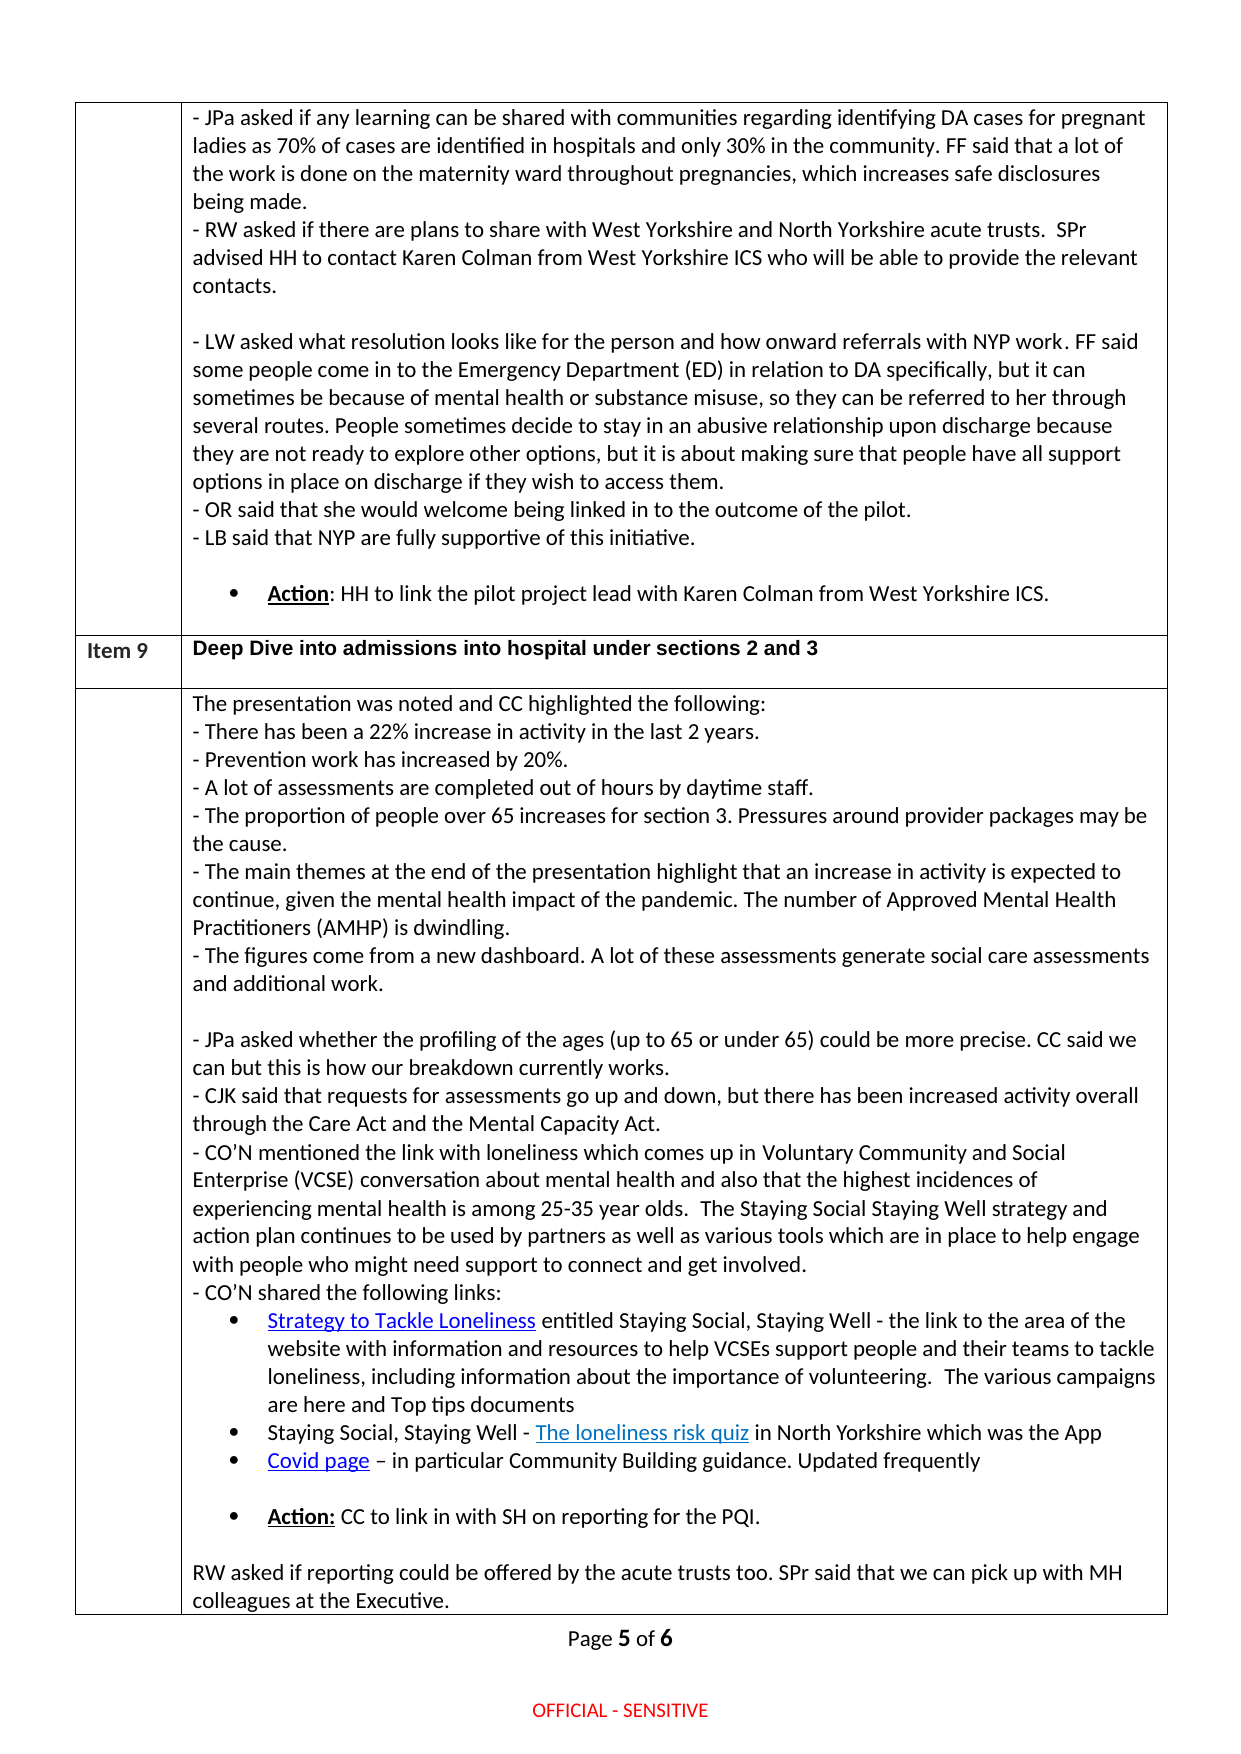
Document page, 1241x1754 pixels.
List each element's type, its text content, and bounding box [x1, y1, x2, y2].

table_cell [76, 689, 181, 1614]
table_cell The presentation was noted and CC highlighted the following: - There has been a 22% increase in activity in the last 2 years. - Prevention work has increased by 20%. - A lot of assessments are completed out of hours by daytime staff. - The proportion of people over 65 increases for section 3. Pressures around provider packages may be the cause. - The main themes at the end of the presentation highlight that an increase in activity is expected to continue, given the mental health impact of the pandemic. The number of Approved Mental Health Practitioners (AMHP) is dwindling. - The figures come from a new dashboard. A lot of these assessments generate social care assessments and additional work. - JPa asked whether the profiling of the ages (up to 65 or under 65) could be more precise. CC said we can but this is how our breakdown currently works. - CJK said that requests for assessments go up and down, but there has been increased activity overall through the Care Act and the Mental Capacity Act. - CO’N mentioned the link with loneliness which comes up in Voluntary Community and Social Enterprise (VCSE) conversation about mental health and also that the highest incidences of experiencing mental health is among 25-35 year olds. The Staying Social Staying Well strategy and action plan continues to be used by partners as well as various tools which are in place to help engage with people who might need support to connect and get involved. - CO’N shared the following links: Strategy to Tackle Loneliness entitled Staying Social, Staying Well - the link to the area of the website with information and resources to help VCSEs support people and their teams to tackle loneliness, including information about the importance of volunteering. The various campaigns are here and Top tips documents Staying Social, Staying Well - The loneliness risk quiz in North Yorkshire which was the App Covid page – in particular Community Building guidance. Updated frequently Action: CC to link in with SH on reporting for the PQI. RW asked if reporting could be offered by the acute trusts too. SPr said that we can pick up with MH colleagues at the Executive. [182, 689, 1167, 1614]
table_cell Deep Dive into admissions into hospital under sections 2 and 3 [182, 636, 1167, 688]
table_cell Item 9 [76, 636, 181, 688]
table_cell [182, 103, 1167, 635]
table_cell [76, 103, 181, 635]
